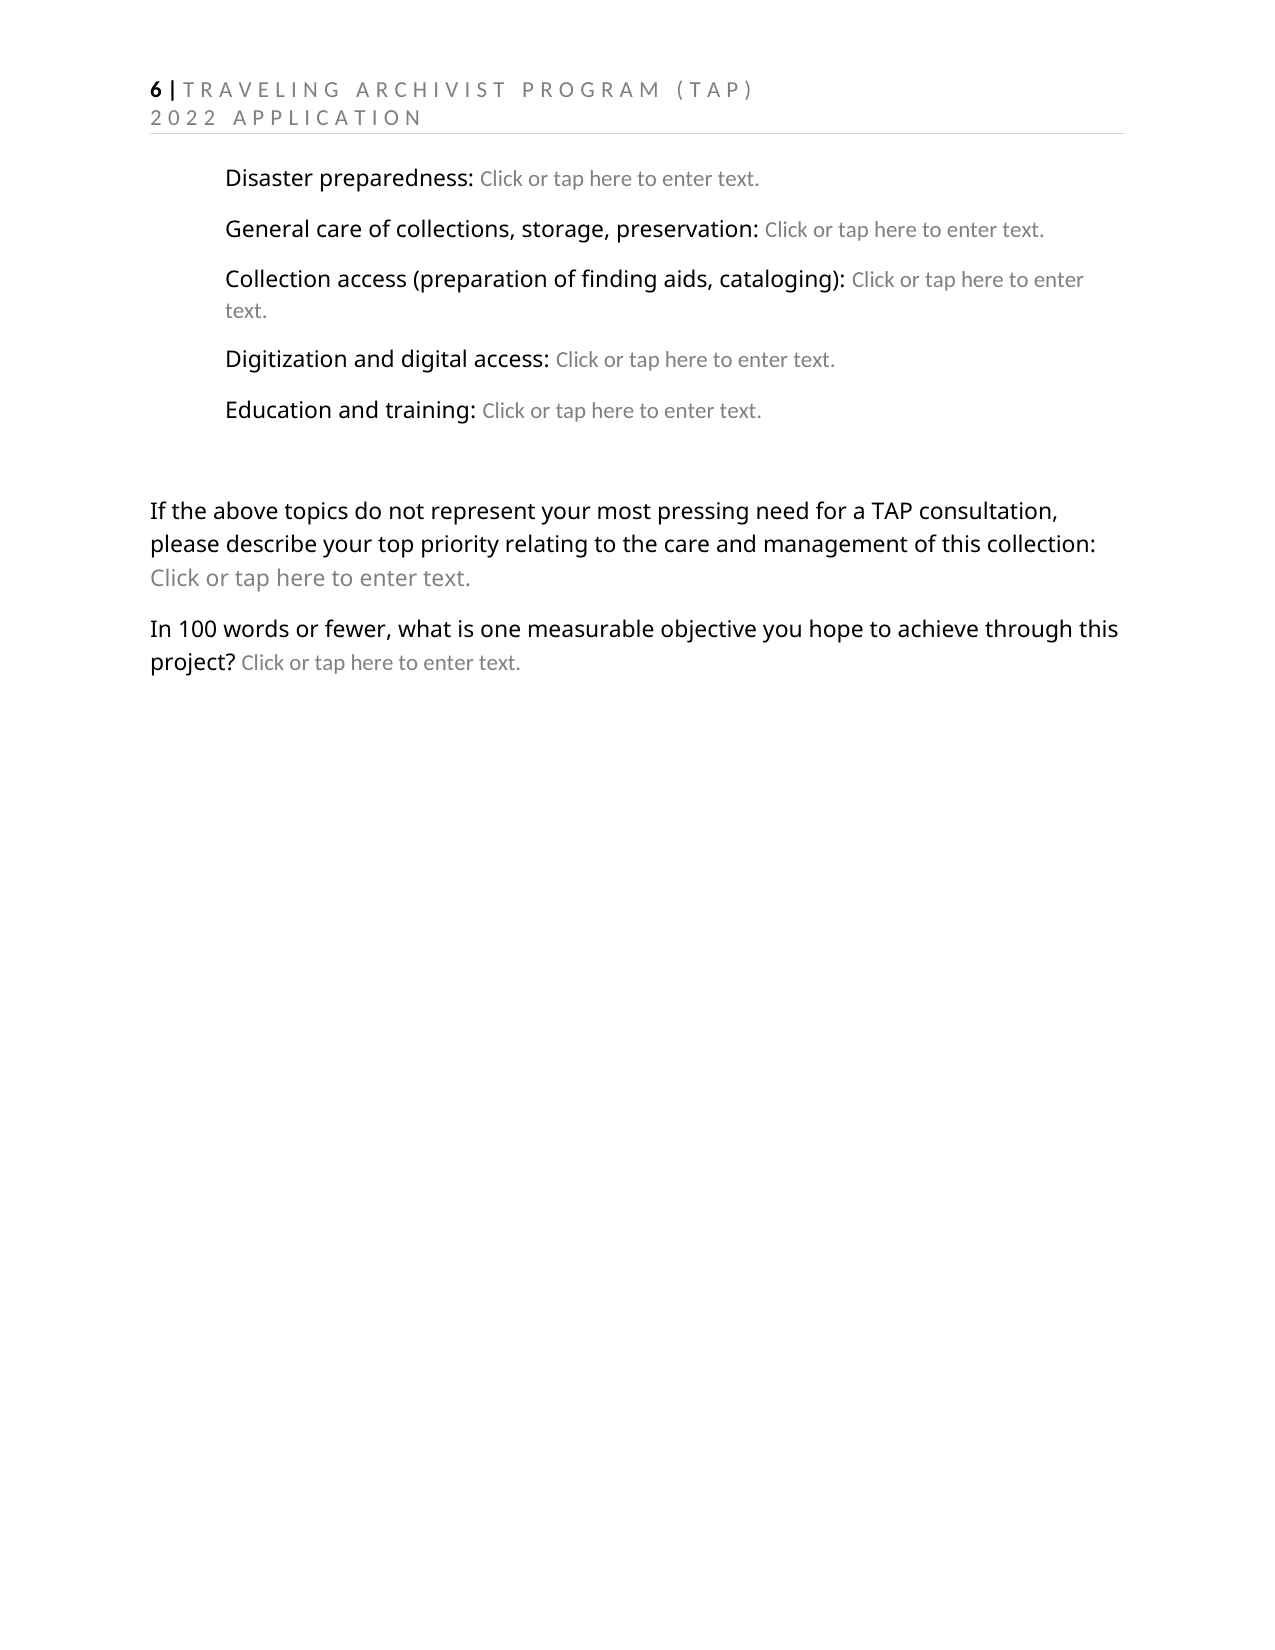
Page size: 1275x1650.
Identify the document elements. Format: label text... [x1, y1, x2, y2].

text Digitization and digital access: [225, 343, 1125, 374]
text If the above topics do not represent your most pressing need for a TAP consultation, please describe your top priority relating to the care and management of this collection: [150, 494, 1125, 593]
text In 100 words or fewer, what is one measurable objective you hope to achieve through this project? [150, 612, 1125, 677]
text Collection access (preparation of finding aids, cataloging): [225, 263, 1125, 324]
text Disaster preparedness: [225, 162, 1125, 193]
text Education and training: [225, 394, 1125, 425]
text General care of collections, storage, preservation: [225, 213, 1125, 244]
